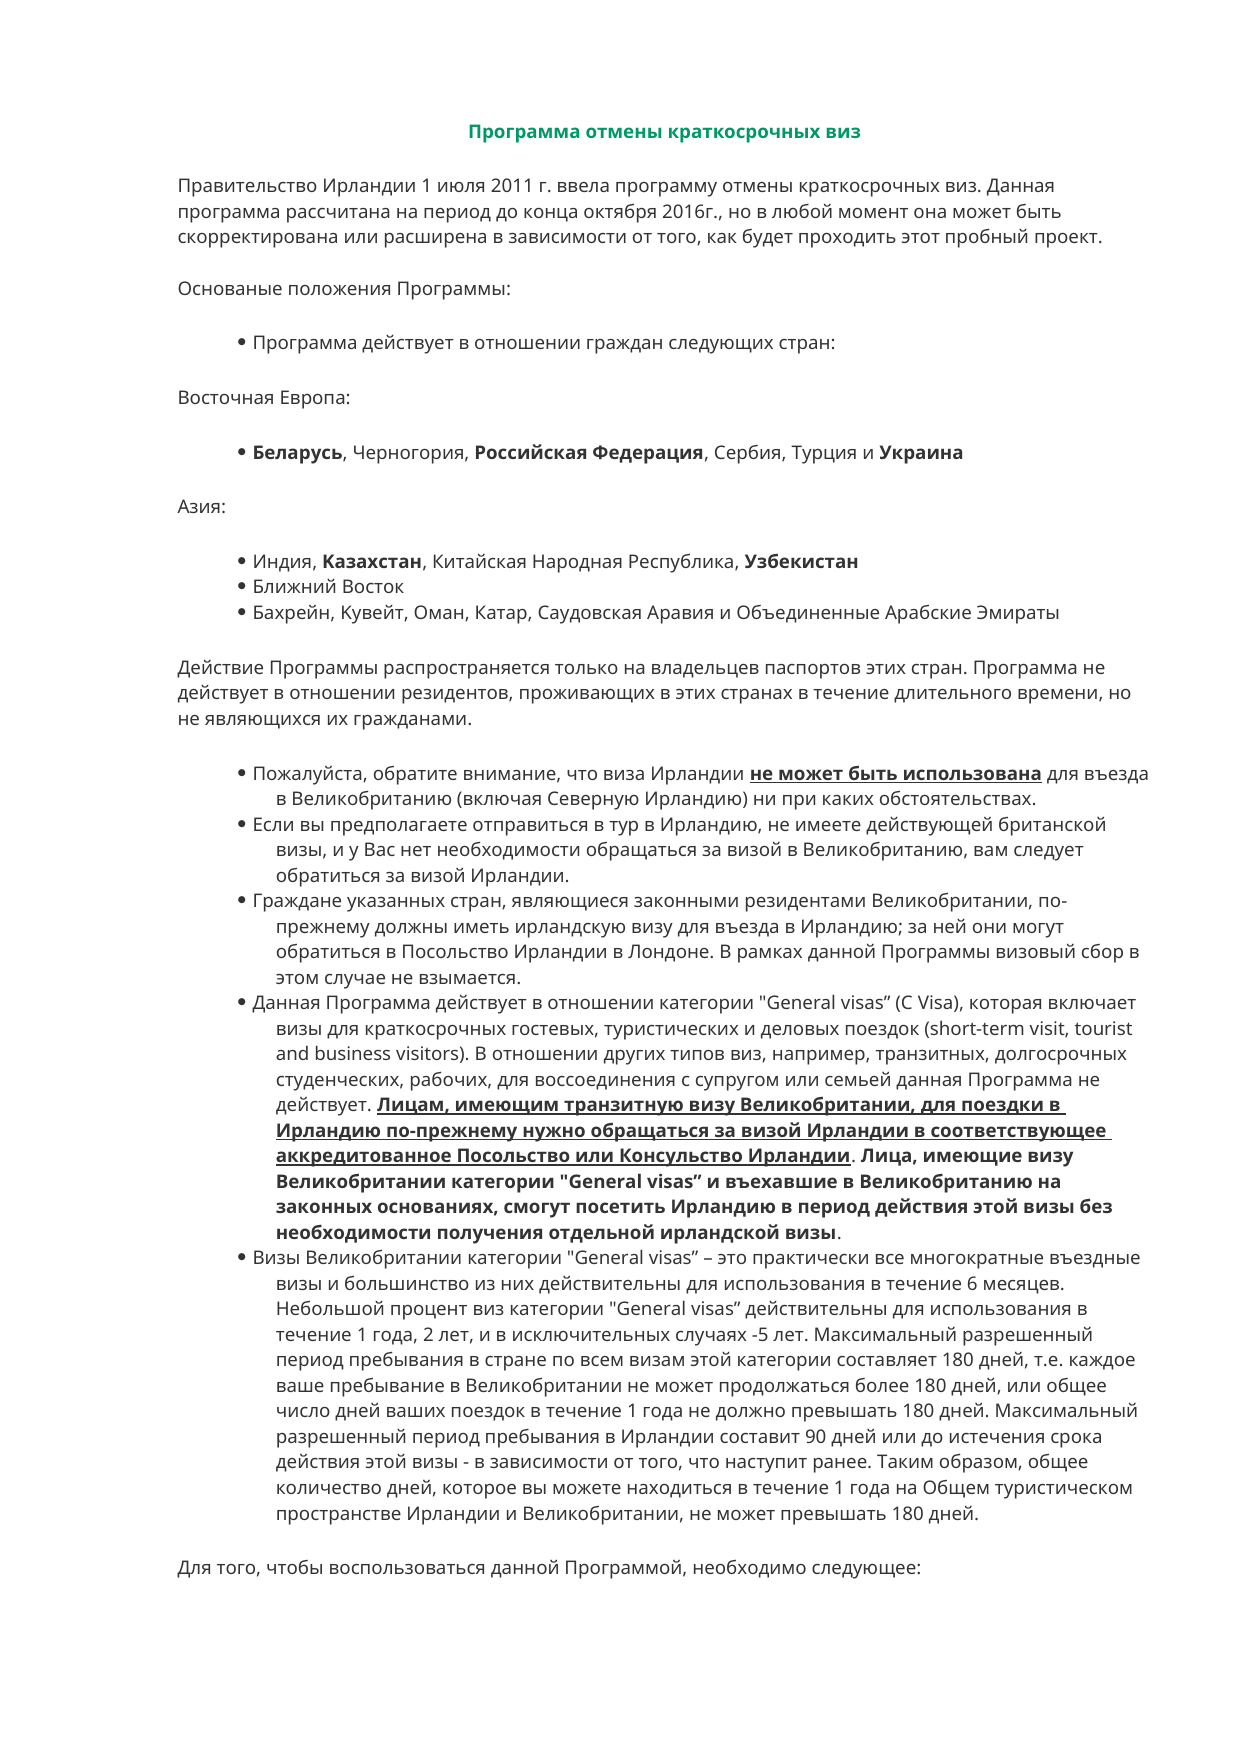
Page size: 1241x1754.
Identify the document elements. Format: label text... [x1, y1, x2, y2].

list Данная Программа действует в отношении категории "General visas” (C Visa), которая включает визы для краткосрочных гостевых, туристических и деловых поездок (short-term visit, tourist and business visitors). В отношении других типов виз, например, транзитных, долгосрочных студенческих, рабочих, для воссоединения с супругом или семьей данная Программа не действует. Лицам, имеющим транзитную визу Великобритании, для поездки в Ирландию по-прежнему нужно обращаться за визой Ирландии в соответствующее аккредитованное Посольство или Консульство Ирландии. Лица, имеющие визу Великобритании категории "General visas” и въехавшие в Великобританию на законных основаниях, смогут посетить Ирландию в период действия этой визы без необходимости получения отдельной ирландской визы. [238, 989, 1152, 1245]
text Азия: [177, 494, 1152, 519]
text Программа отмены краткосрочных виз [177, 118, 1152, 144]
text Правительство Ирландии 1 июля 2011 г. ввела программу отмены краткосрочных виз. Данная программа рассчитана на период до конца октября 2016г., но в любой момент она может быть скорректирована или расширена в зависимости от того, как будет проходить этот пробный проект. Основаные положения Программы: [177, 173, 1152, 300]
text Для того, чтобы воспользоваться данной Программой, необходимо следующее: [177, 1554, 1152, 1580]
list Ближний Восток [238, 574, 1152, 599]
list Программа действует в отношении граждан следующих стран: [238, 329, 1152, 355]
text Восточная Европа: [177, 384, 1152, 410]
list Визы Великобритании категории "General visas” – это практически все многократные въездные визы и большинство из них действительны для использования в течение 6 месяцев. Небольшой процент виз категории "General visas” действительны для использования в течение 1 года, 2 лет, и в исключительных случаях -5 лет. Максимальный разрешенный период пребывания в стране по всем визам этой категории составляет 180 дней, т.е. каждое ваше пребывание в Великобритании не может продолжаться более 180 дней, или общее число дней ваших поездок в течение 1 года не должно превышать 180 дней. Максимальный разрешенный период пребывания в Ирландии составит 90 дней или до истечения срока действия этой визы - в зависимости от того, что наступит ранее. Таким образом, общее количество дней, которое вы можете находиться в течение 1 года на Общем туристическом пространстве Ирландии и Великобритании, не может превышать 180 дней. [238, 1245, 1152, 1525]
list Граждане указанных стран, являющиеся законными резидентами Великобритании, по-прежнему должны иметь ирландскую визу для въезда в Ирландию; за ней они могут обратиться в Посольство Ирландии в Лондоне. В рамках данной Программы визовый сбор в этом случае не взымается. [238, 887, 1152, 989]
list Индия, Kaзахстан, Китайская Народная Республика, Узбекистан [238, 548, 1152, 574]
list Бахрейн, Kувейт, Oман, Катар, Саудовская Аравия и Объединенные Арабские Эмираты [238, 599, 1152, 625]
list Если вы предполагаете отправиться в тур в Ирландию, не имеете действующей британской визы, и у Вас нет необходимости обращаться за визой в Великобританию, вам следует обратиться за визой Ирландии. [238, 811, 1152, 887]
list Беларусь, Черногория, Российская Федерация, Сербия, Tурция и Украина [238, 439, 1152, 464]
list Пожалуйста, обратите внимание, что виза Ирландии не может быть использована для въезда в Великобританию (включая Северную Ирландию) ни при каких обстоятельствах. [238, 760, 1152, 811]
text Действие Программы распространяется только на владельцев паспортов этих стран. Программа не действует в отношении резидентов, проживающих в этих странах в течение длительного времени, но не являющихся их гражданами. [177, 654, 1152, 731]
